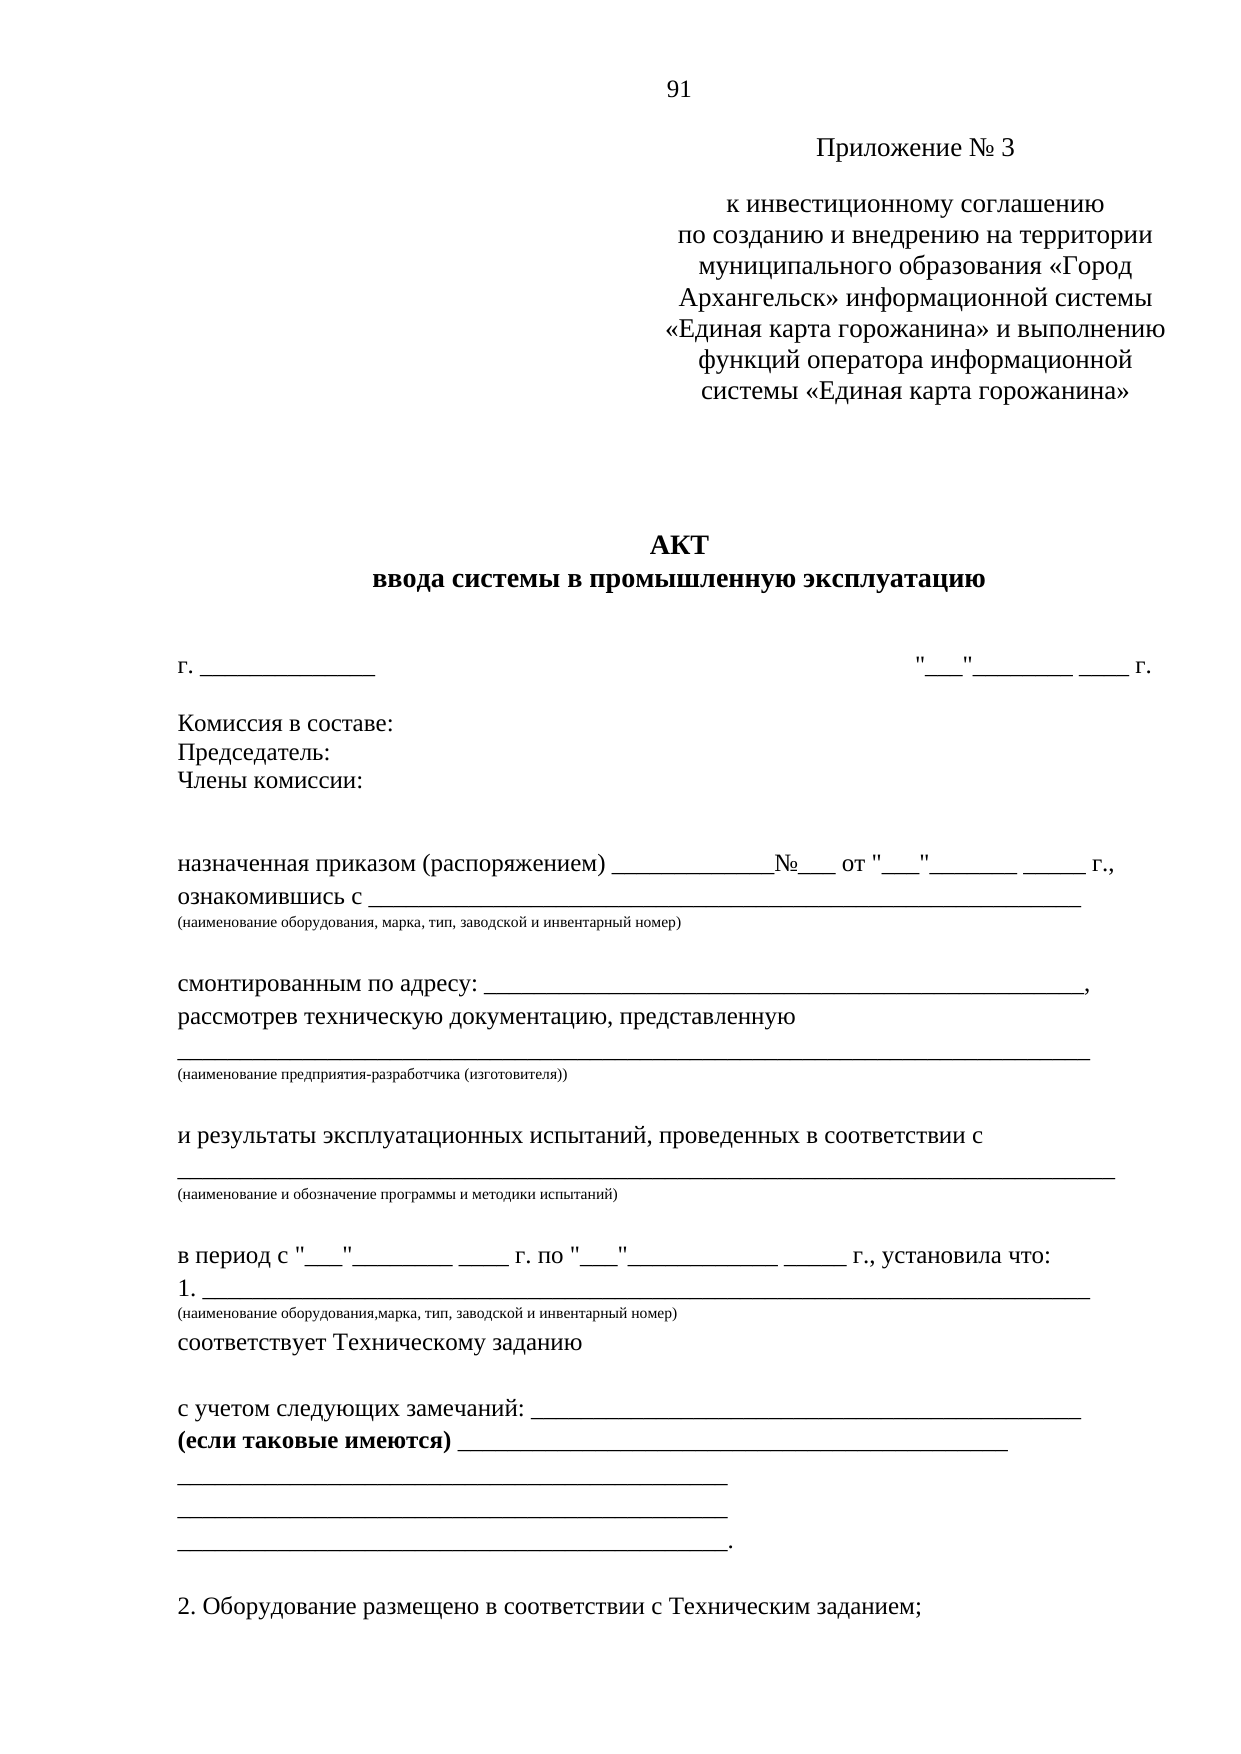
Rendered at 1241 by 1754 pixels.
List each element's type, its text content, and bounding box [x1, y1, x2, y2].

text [177, 848, 1181, 1619]
text ввода системы в промышленную эксплуатацию [177, 561, 1181, 593]
text г. ______________ "___"________ ____ г. Комиссия в составе: Председатель: Члены комиссии: [177, 593, 1181, 794]
text к инвестиционному соглашению [650, 187, 1181, 218]
text Приложение № 3 [650, 131, 1181, 162]
text АКТ [177, 528, 1181, 561]
text по созданию и внедрению на территории муниципального образования «Город Архангельск» информационной системы «Единая карта горожанина» и выполнению функций оператора информационной системы «Единая карта горожанина» [650, 218, 1181, 405]
